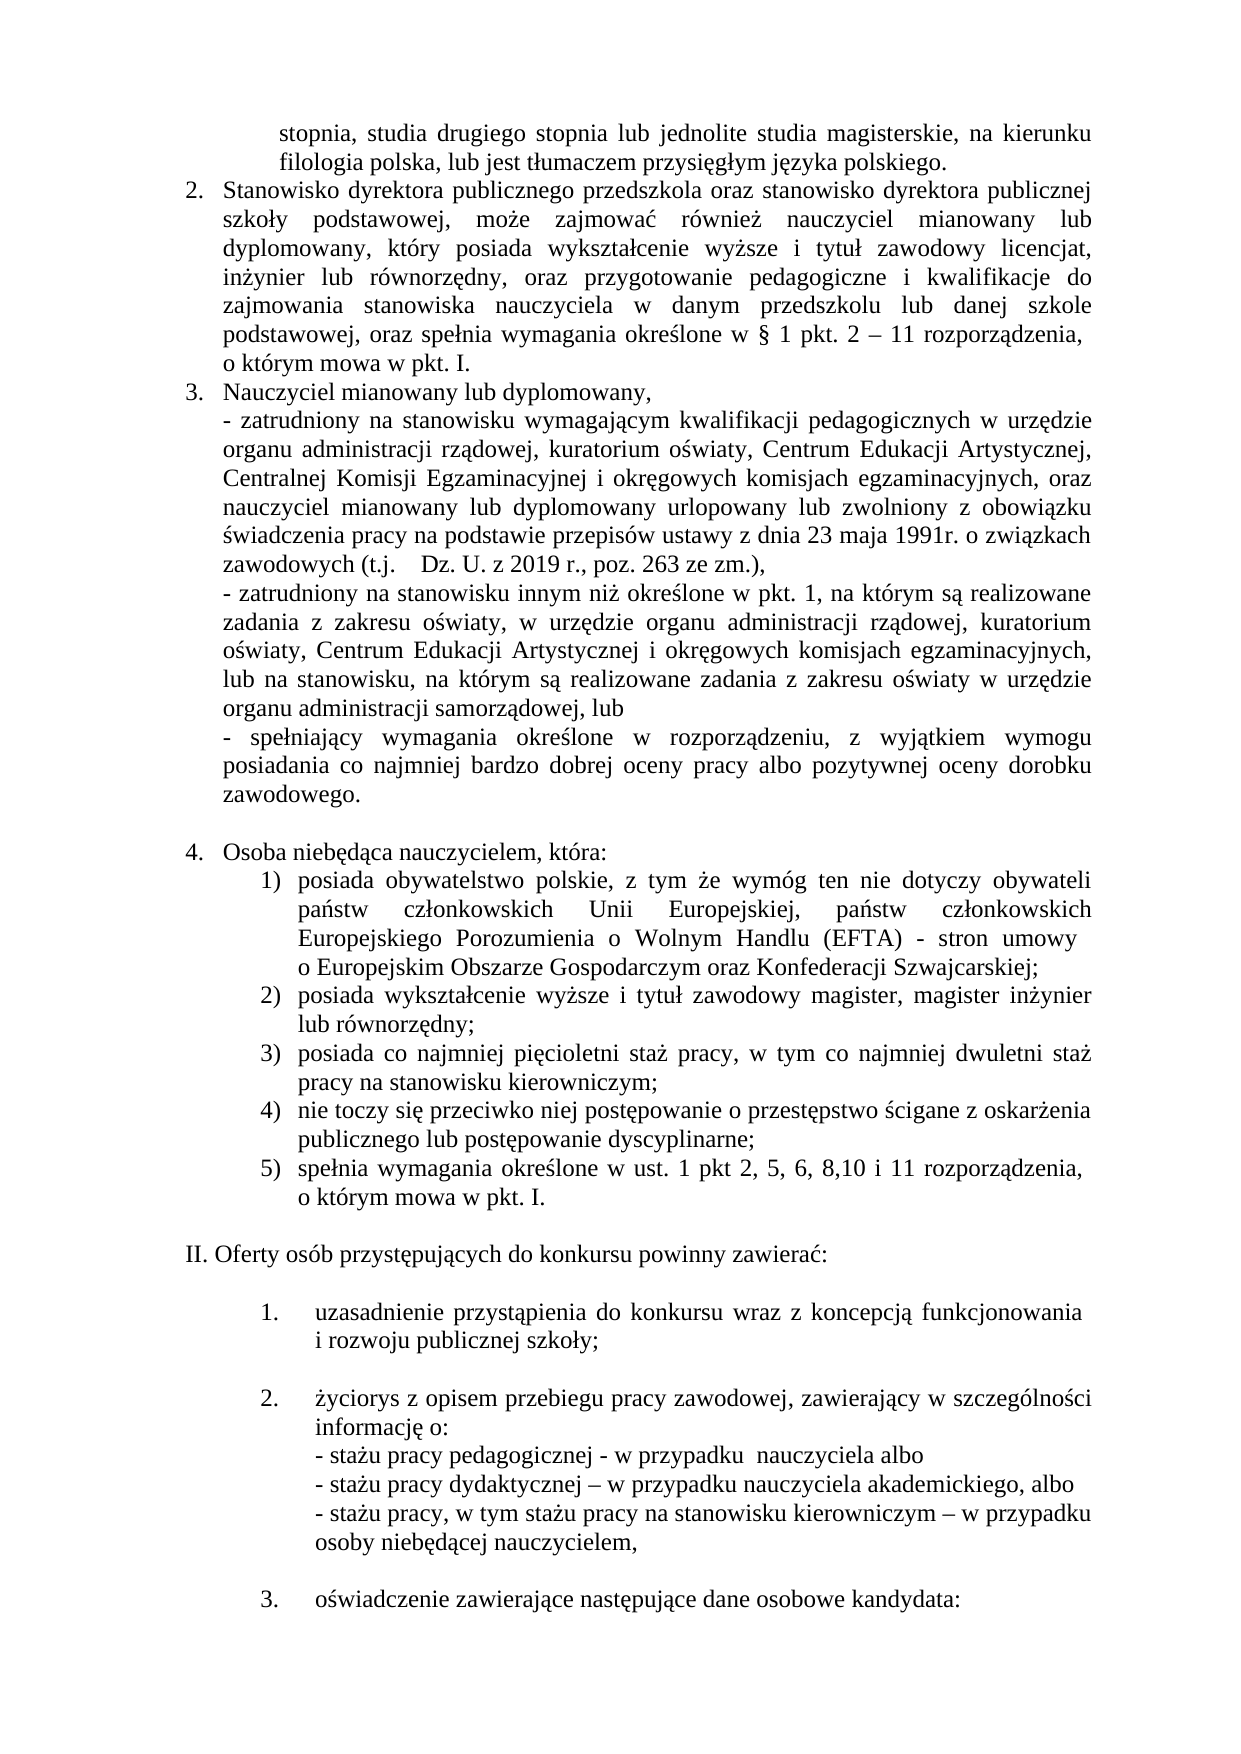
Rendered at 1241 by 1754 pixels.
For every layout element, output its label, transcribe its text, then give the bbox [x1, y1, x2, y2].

list oświadczenie zawierające następujące dane osobowe kandydata: [260, 1584, 1092, 1613]
list posiada wykształcenie wyższe i tytuł zawodowy magister, magister inżynier lub równorzędny; [260, 981, 1092, 1038]
text - zatrudniony na stanowisku wymagającym kwalifikacji pedagogicznych w urzędzie organu administracji rządowej, kuratorium oświaty, Centrum Edukacji Artystycznej, Centralnej Komisji Egzaminacyjnej i okręgowych komisjach egzaminacyjnych, oraz nauczyciel mianowany lub dyplomowany urlopowany lub zwolniony z obowiązku świadczenia pracy na podstawie przepisów ustawy z dnia 23 maja 1991r. o związkach zawodowych (t.j. Dz. U. z 2019 r., poz. 263 ze zm.), [223, 406, 1092, 578]
list nie toczy się przeciwko niej postępowanie o przestępstwo ścigane z oskarżenia publicznego lub postępowanie dyscyplinarne; [260, 1096, 1092, 1153]
list posiada obywatelstwo polskie, z tym że wymóg ten nie dotyczy obywateli państw członkowskich Unii Europejskiej, państw członkowskich Europejskiego Porozumienia o Wolnym Handlu (EFTA) - stron umowy o Europejskim Obszarze Gospodarczym oraz Konfederacji Szwajcarskiej; [260, 866, 1092, 981]
list Stanowisko dyrektora publicznego przedszkola oraz stanowisko dyrektora publicznej szkoły podstawowej, może zajmować również nauczyciel mianowany lub dyplomowany, który posiada wykształcenie wyższe i tytuł zawodowy licencjat, inżynier lub równorzędny, oraz przygotowanie pedagogiczne i kwalifikacje do zajmowania stanowiska nauczyciela w danym przedszkolu lub danej szkole podstawowej, oraz spełnia wymagania określone w § 1 pkt. 2 – 11 rozporządzenia, o którym mowa w pkt. I. [185, 176, 1092, 377]
list posiada co najmniej pięcioletni staż pracy, w tym co najmniej dwuletni staż pracy na stanowisku kierowniczym; [260, 1038, 1092, 1096]
text - spełniający wymagania określone w rozporządzeniu, z wyjątkiem wymogu posiadania co najmniej bardzo dobrej oceny pracy albo pozytywnej oceny dorobku zawodowego. [223, 722, 1092, 808]
list życiorys z opisem przebiegu pracy zawodowej, zawierający w szczególności informację o: [260, 1383, 1092, 1441]
list Nauczyciel mianowany lub dyplomowany, [185, 377, 1092, 406]
text - zatrudniony na stanowisku innym niż określone w pkt. 1, na którym są realizowane zadania z zakresu oświaty, w urzędzie organu administracji rządowej, kuratorium oświaty, Centrum Edukacji Artystycznej i okręgowych komisjach egzaminacyjnych, lub na stanowisku, na którym są realizowane zadania z zakresu oświaty w urzędzie organu administracji samorządowej, lub [223, 578, 1092, 722]
text - stażu pracy, w tym stażu pracy na stanowisku kierowniczym – w przypadku osoby niebędącej nauczycielem, [315, 1498, 1092, 1556]
list spełnia wymagania określone w ust. 1 pkt 2, 5, 6, 8,10 i 11 rozporządzenia, o którym mowa w pkt. I. [260, 1153, 1092, 1211]
list uzasadnienie przystąpienia do konkursu wraz z koncepcją funkcjonowania i rozwoju publicznej szkoły; [260, 1297, 1092, 1354]
text - stażu pracy dydaktycznej – w przypadku nauczyciela akademickiego, albo [315, 1469, 1092, 1498]
list Osoba niebędąca nauczycielem, która: [185, 837, 1092, 866]
text - stażu pracy pedagogicznej - w przypadku nauczyciela albo [315, 1441, 1092, 1469]
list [223, 118, 1092, 176]
text II. Oferty osób przystępujących do konkursu powinny zawierać: [185, 1239, 1092, 1268]
